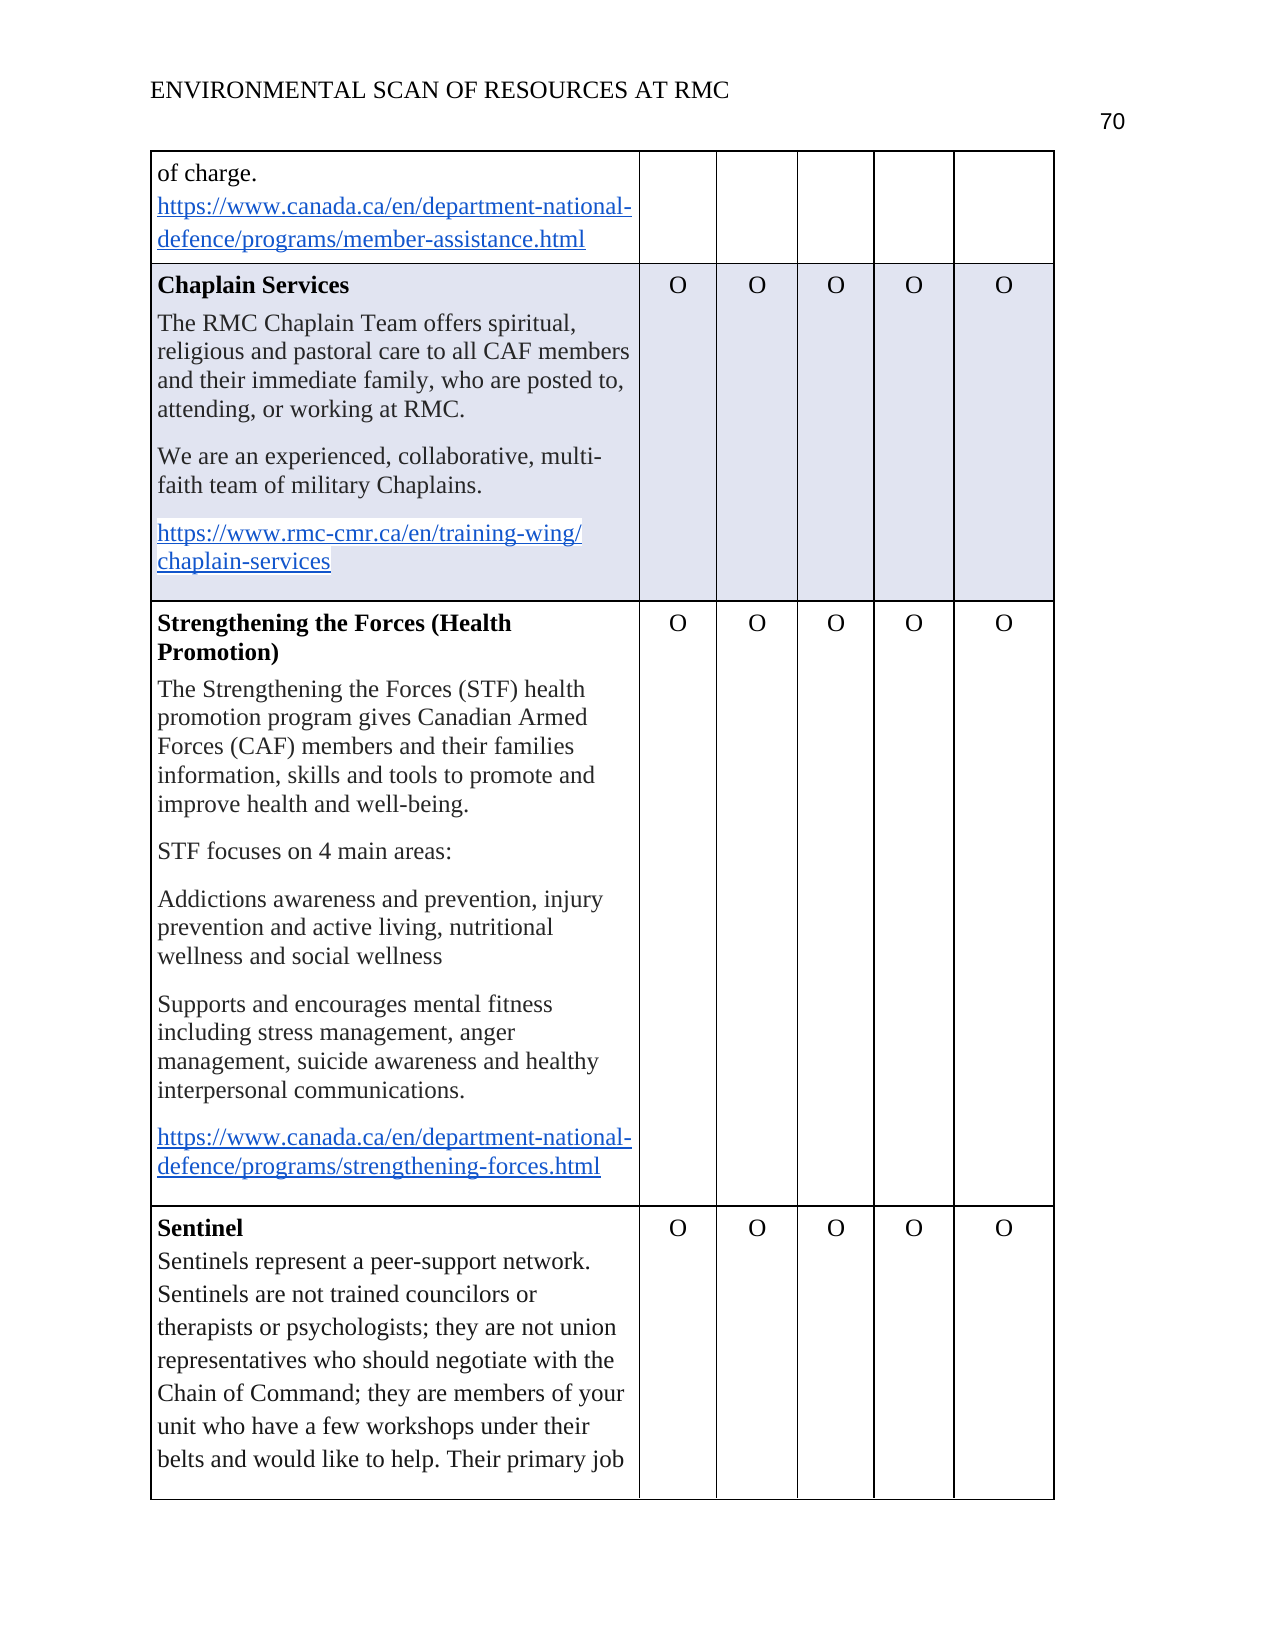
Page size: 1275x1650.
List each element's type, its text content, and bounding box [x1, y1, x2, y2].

table_cell O [955, 1207, 1053, 1498]
table_cell Chaplain Services The RMC Chaplain Team offers spiritual, religious and pastoral care to all CAF members and their immediate family, who are posted to, attending, or working at RMC. We are an experienced, collaborative, multi-faith team of military Chaplains. https://www.rmc-cmr.ca/en/training-wing/chaplain-services [152, 264, 639, 600]
table_cell O [798, 602, 873, 1205]
table_cell O [640, 1207, 716, 1498]
table_cell O [955, 264, 1053, 600]
table_cell O [640, 152, 716, 263]
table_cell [152, 152, 639, 263]
table_cell O [640, 602, 716, 1205]
table_cell O [798, 1207, 873, 1498]
table_cell O [955, 152, 1053, 263]
table_cell O [798, 264, 873, 600]
table_cell O [955, 602, 1053, 1205]
table_cell Strengthening the Forces (Health Promotion) The Strengthening the Forces (STF) health promotion program gives Canadian Armed Forces (CAF) members and their families information, skills and tools to promote and improve health and well-being. STF focuses on 4 main areas: Addictions awareness and prevention, injury prevention and active living, nutritional wellness and social wellness Supports and encourages mental fitness including stress management, anger management, suicide awareness and healthy interpersonal communications. https://www.canada.ca/en/department-national-defence/programs/strengthening-forces.html [152, 602, 639, 1205]
table_cell O [875, 264, 953, 600]
table_cell O [640, 264, 716, 600]
table_cell O [717, 264, 797, 600]
table_cell O [717, 602, 797, 1205]
table_cell O [875, 1207, 953, 1498]
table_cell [152, 1207, 639, 1498]
table_cell O [717, 1207, 797, 1498]
table_cell O [875, 602, 953, 1205]
table_cell O [798, 152, 873, 263]
table_cell O [717, 152, 797, 263]
table_cell O [875, 152, 953, 263]
